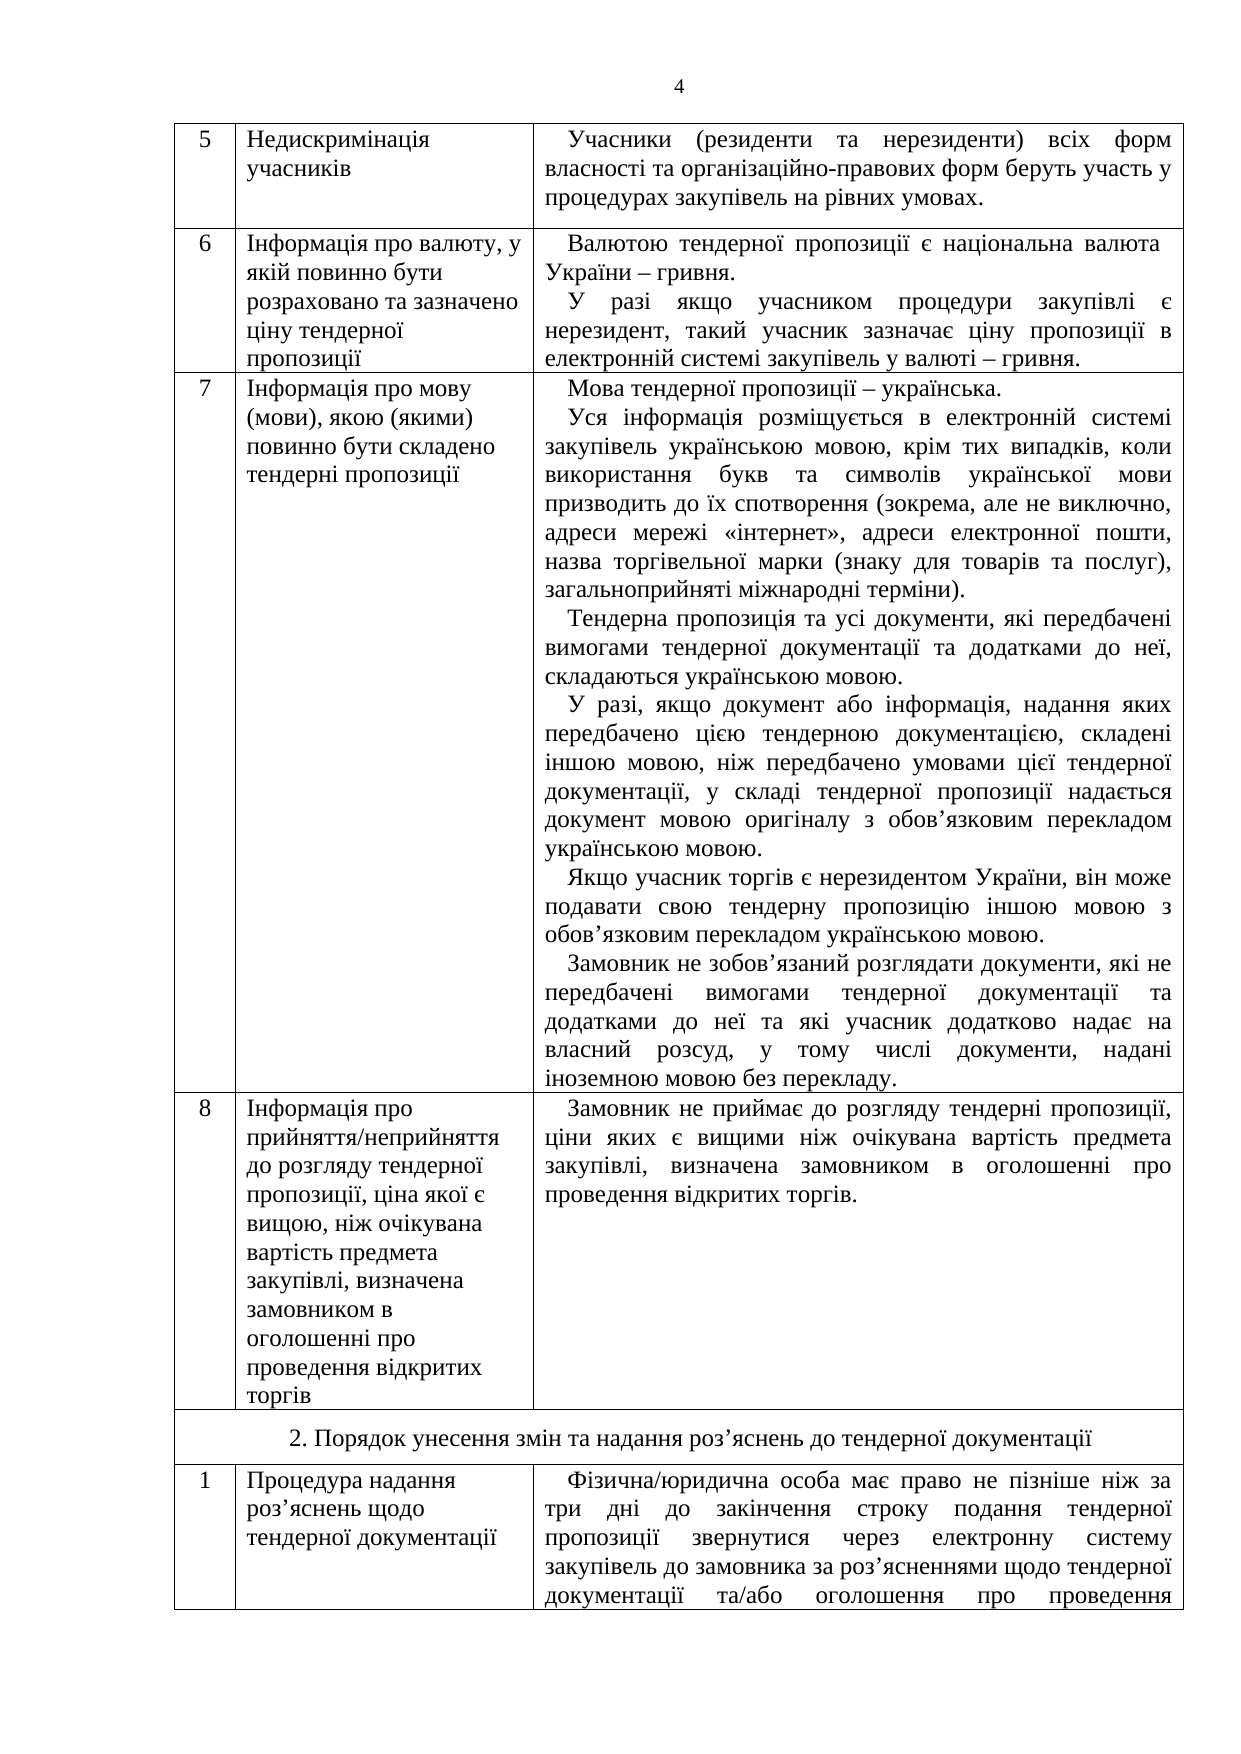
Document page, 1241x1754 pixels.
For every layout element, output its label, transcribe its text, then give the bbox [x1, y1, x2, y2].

table_cell Інформація про прийняття/неприйняття до розгляду тендерної пропозиції, ціна якої є вищою, ніж очікувана вартість предмета закупівлі, визначена замовником в оголошенні про проведення відкритих торгів [236, 1093, 533, 1409]
table_cell Інформація про мову (мови), якою (якими) повинно бути складено тендерні пропозиції [236, 373, 533, 1092]
table_cell 2. Порядок унесення змін та надання роз’яснень до тендерної документації [175, 1410, 1183, 1464]
table_cell 7 [175, 373, 235, 1092]
table_cell Замовник не приймає до розгляду тендерні пропозиції, ціни яких є вищими ніж очікувана вартість предмета закупівлі, визначена замовником в оголошенні про проведення відкритих торгів. [534, 1093, 1183, 1409]
table_cell Мова тендерної пропозиції – українська. Уся інформація розміщується в електронній системі закупівель українською мовою, крім тих випадків, коли використання букв та символів української мови призводить до їх спотворення (зокрема, але не виключно, адреси мережі «інтернет», адреси електронної пошти, назва торгівельної марки (знаку для товарів та послуг), загальноприйняті міжнародні терміни). Тендерна пропозиція та усі документи, які передбачені вимогами тендерної документації та додатками до неї, складаються українською мовою. У разі, якщо документ або інформація, надання яких передбачено цією тендерною документацією, складені іншою мовою, ніж передбачено умовами цієї тендерної документації, у складі тендерної пропозиції надається документ мовою оригіналу з обов’язковим перекладом українською мовою. Якщо учасник торгів є нерезидентом України, він може подавати свою тендерну пропозицію іншою мовою з обов’язковим перекладом українською мовою. Замовник не зобов’язаний розглядати документи, які не передбачені вимогами тендерної документації та додатками до неї та які учасник додатково надає на власний розсуд, у тому числі документи, надані іноземною мовою без перекладу. [534, 373, 1183, 1092]
table_cell 6 [175, 229, 235, 372]
table_cell 8 [175, 1093, 235, 1409]
table_cell Учасники (резиденти та нерезиденти) всіх форм власності та організаційно-правових форм беруть участь у процедурах закупівель на рівних умовах. [534, 124, 1183, 227]
table_cell Валютою тендерної пропозиції є національна валюта України – гривня. У разі якщо учасником процедури закупівлі є нерезидент, такий учасник зазначає ціну пропозиції в електронній системі закупівель у валюті – гривня. [534, 229, 1183, 372]
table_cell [534, 1465, 1183, 1608]
table_cell 1 [175, 1465, 235, 1608]
table_cell Недискримінація учасників [236, 124, 533, 227]
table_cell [236, 1465, 533, 1608]
table_cell Інформація про валюту, у якій повинно бути розраховано та зазначено ціну тендерної пропозиції [236, 229, 533, 372]
table_cell 5 [175, 124, 235, 227]
